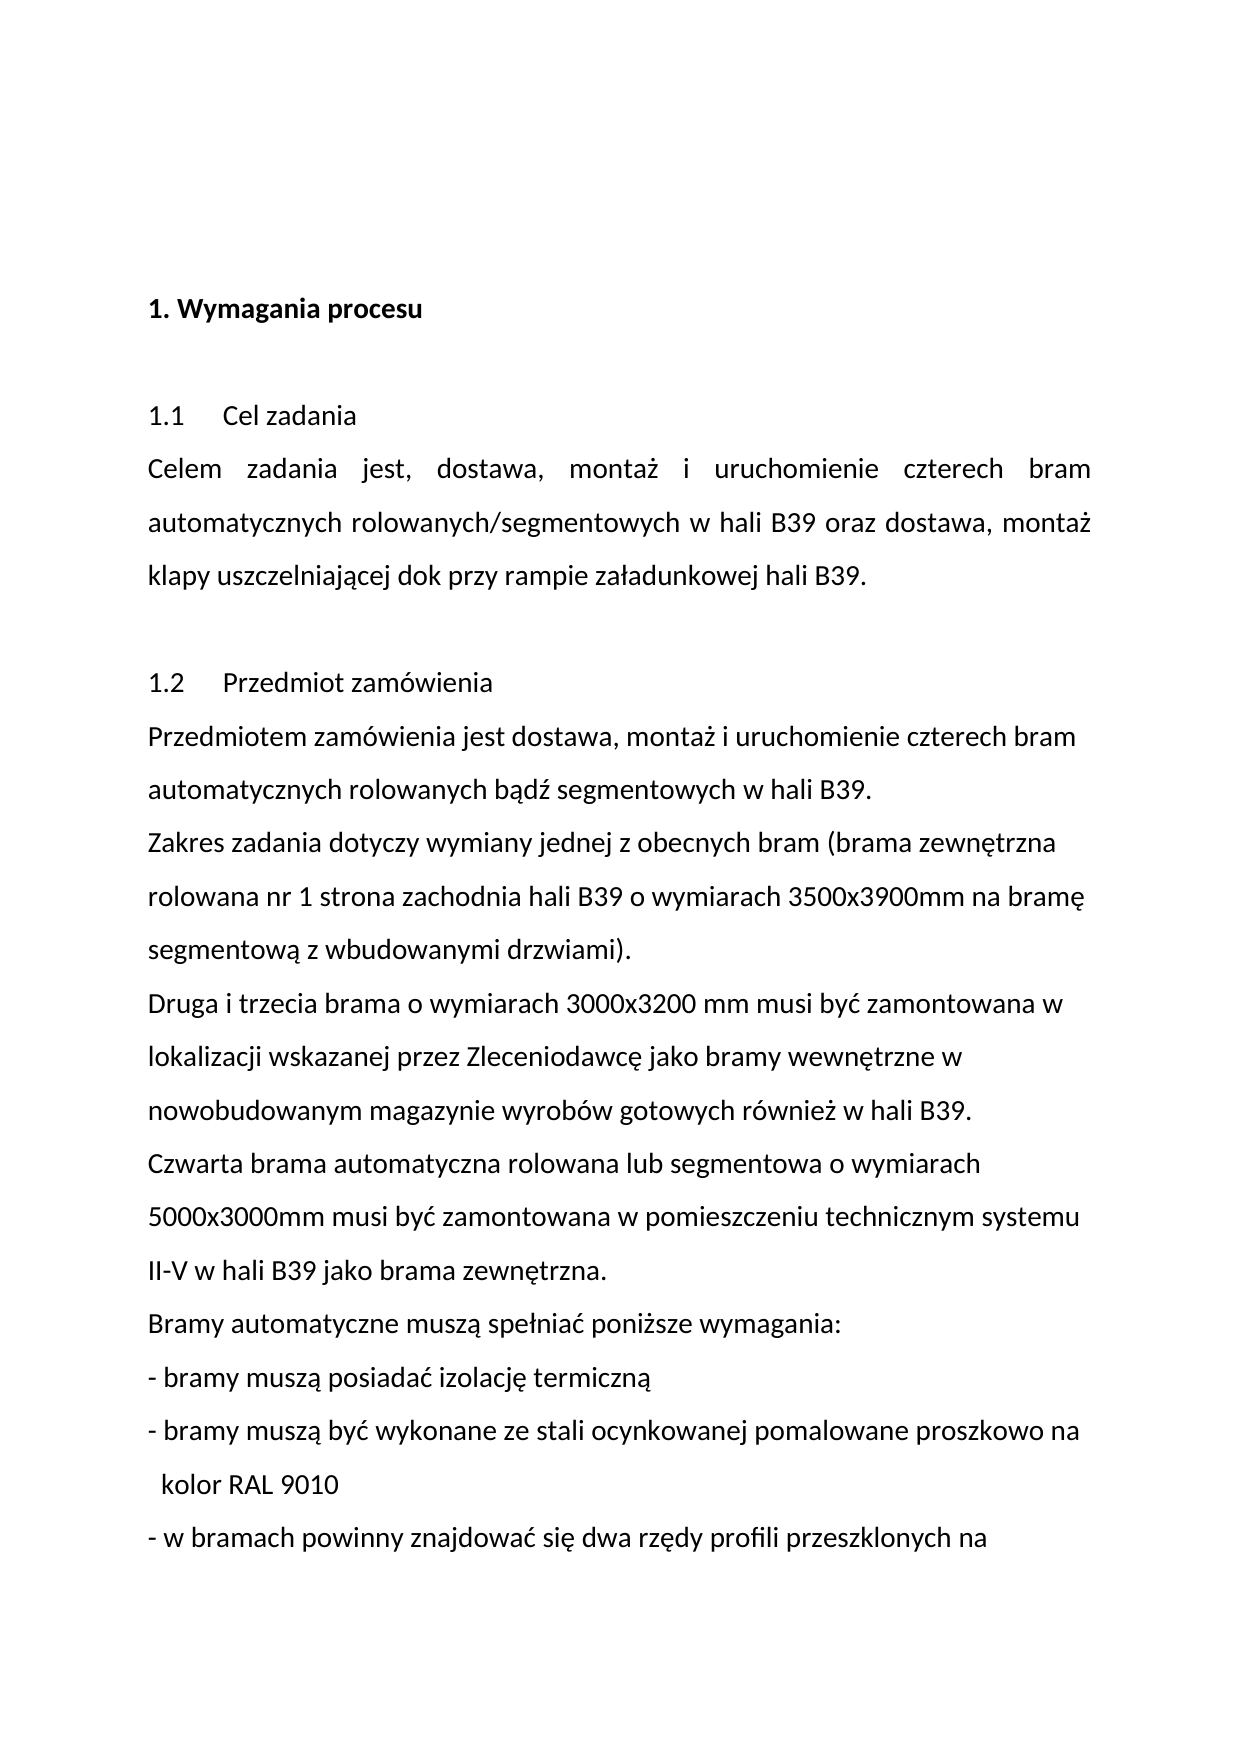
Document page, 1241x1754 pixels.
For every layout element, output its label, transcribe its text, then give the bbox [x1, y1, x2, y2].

text Bramy automatyczne muszą spełniać poniższe wymagania: [148, 1305, 1093, 1341]
text Celem zadania jest, dostawa, montaż i uruchomienie czterech bram automatycznych rolowanych/segmentowych w hali B39 oraz dostawa, montaż klapy uszczelniającej dok przy rampie załadunkowej hali B39. [148, 450, 1093, 593]
text 1. Wymagania procesu [148, 290, 1093, 326]
text Zakres zadania dotyczy wymiany jednej z obecnych bram (brama zewnętrzna rolowana nr 1 strona zachodnia hali B39 o wymiarach 3500x3900mm na bramę segmentową z wbudowanymi drzwiami). [148, 824, 1093, 967]
text - w bramach powinny znajdować się dwa rzędy profili przeszklonych na [148, 1519, 1093, 1555]
text Czwarta brama automatyczna rolowana lub segmentowa o wymiarach 5000x3000mm musi być zamontowana w pomieszczeniu technicznym systemu II-V w hali B39 jako brama zewnętrzna. [148, 1145, 1093, 1288]
list Cel zadania [148, 397, 1093, 433]
list Przedmiot zamówienia [148, 664, 1093, 700]
text - bramy muszą być wykonane ze stali ocynkowanej pomalowane proszkowo na [148, 1412, 1093, 1448]
text Druga i trzecia brama o wymiarach 3000x3200 mm musi być zamontowana w lokalizacji wskazanej przez Zleceniodawcę jako bramy wewnętrzne w nowobudowanym magazynie wyrobów gotowych również w hali B39. [148, 985, 1093, 1127]
text - bramy muszą posiadać izolację termiczną [148, 1359, 1093, 1394]
text Przedmiotem zamówienia jest dostawa, montaż i uruchomienie czterech bram automatycznych rolowanych bądź segmentowych w hali B39. [148, 718, 1093, 807]
text kolor RAL 9010 [148, 1466, 1093, 1501]
